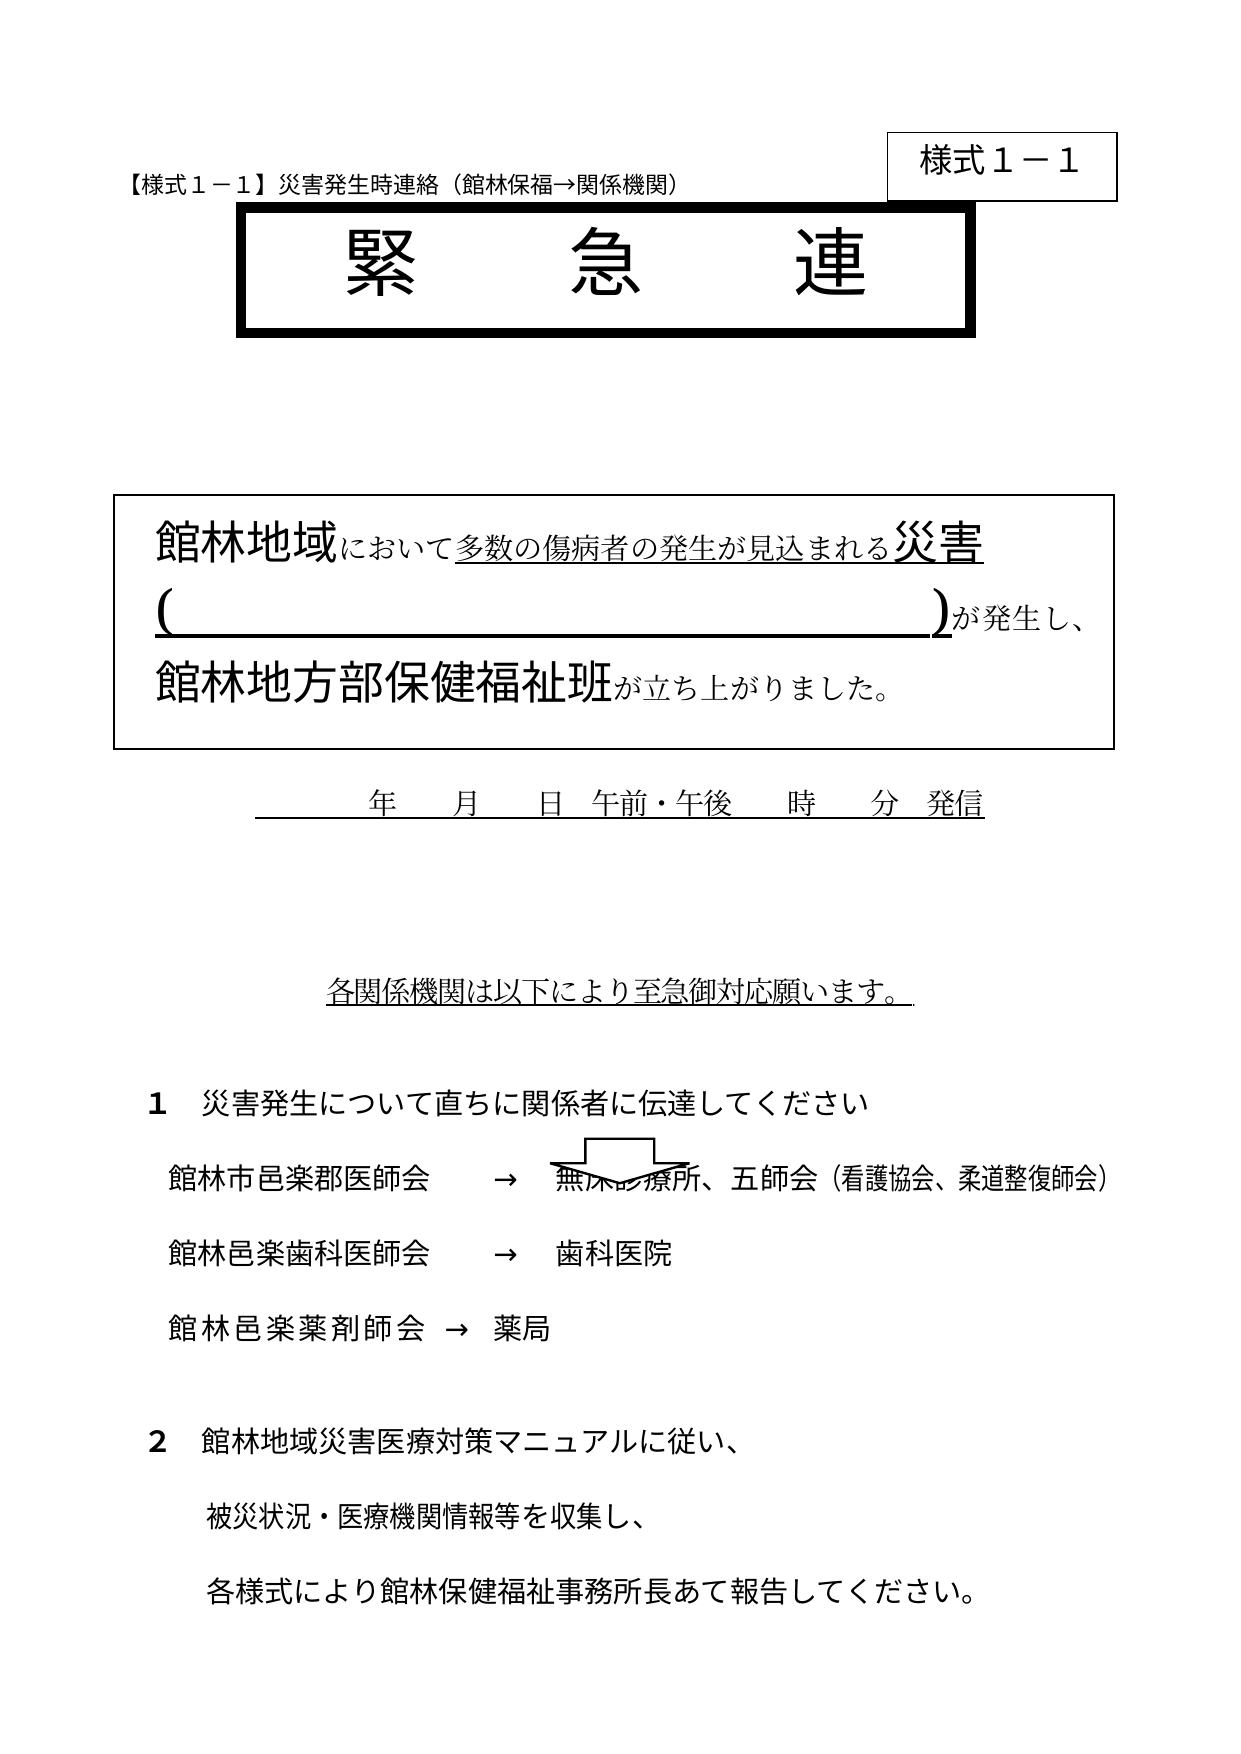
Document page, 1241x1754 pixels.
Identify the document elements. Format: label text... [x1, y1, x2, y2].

text 被災状況・医療機関情報等を収集し、 [206, 1477, 1122, 1552]
text 館林邑楽歯科医師会 → 歯科医院 [168, 1214, 1122, 1289]
text 【様式１－１】災害発生時連絡（館林保福→関係機関） [118, 164, 887, 202]
text 年 月 日 午前・午後 時 分 発信 [118, 427, 1122, 839]
text 館林邑楽薬剤師会 → 薬局 [168, 1289, 1122, 1364]
text 各関係機関は以下により至急御対応願います。 [118, 952, 1122, 1027]
text ２ 館林地域災害医療対策マニュアルに従い、 [143, 1402, 1122, 1477]
text １ 災害発生について直ちに関係者に伝達してください [143, 1064, 1122, 1139]
text 館林市邑楽郡医師会 → 無床診療所、五師会（看護協会、柔道整復師会） [168, 1139, 1122, 1214]
text 各様式により館林保健福祉事務所長あて報告してください。 [206, 1552, 1122, 1627]
